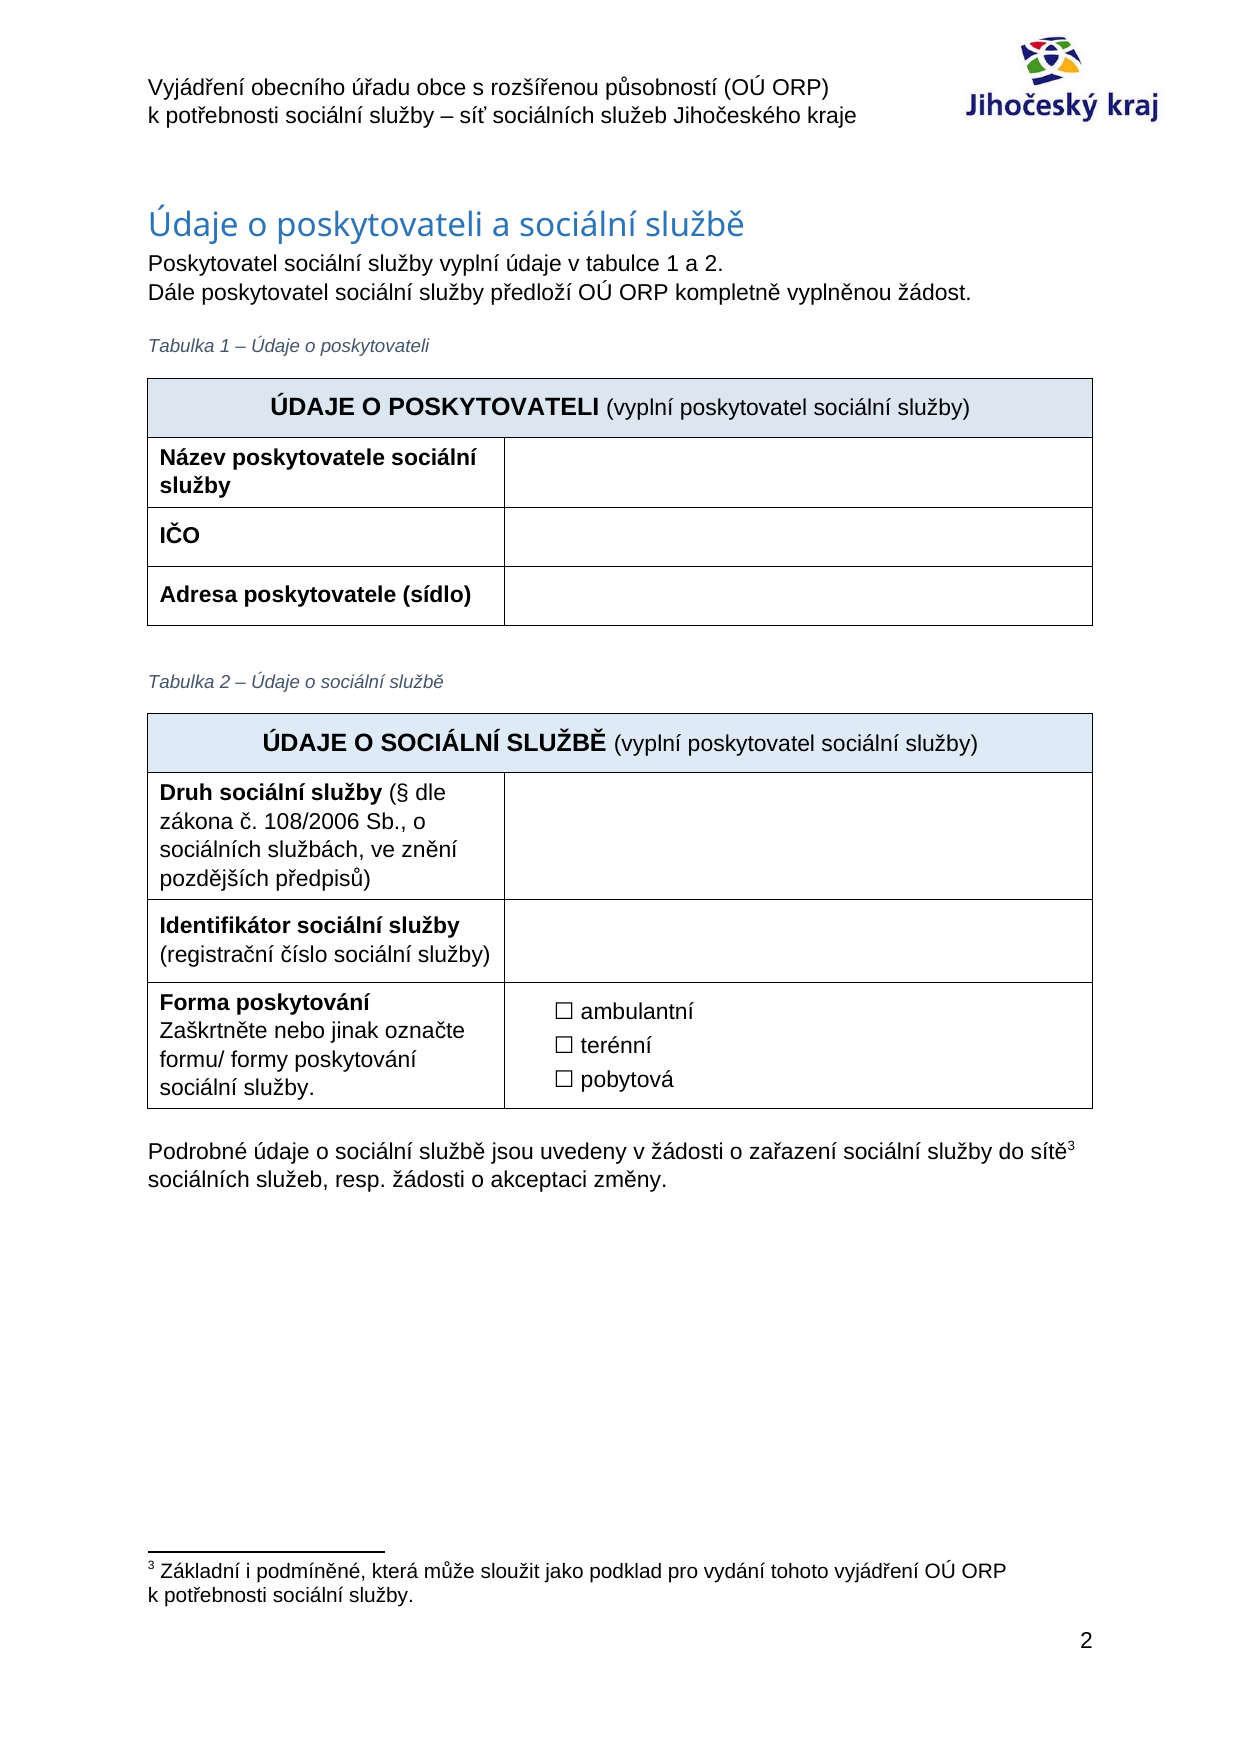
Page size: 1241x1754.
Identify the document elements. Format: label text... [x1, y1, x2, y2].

picture [958, 22, 1166, 125]
table_cell [505, 900, 1092, 982]
subtitle Údaje o poskytovateli a sociální službě [148, 201, 1093, 246]
text Poskytovatel sociální služby vyplní údaje v tabulce 1 a 2. [148, 250, 1093, 276]
text Dále poskytovatel sociální služby předloží OÚ ORP kompletně vyplněnou žádost. [148, 278, 1093, 305]
text Tabulka 1 – Údaje o poskytovateli [148, 335, 1093, 357]
text Tabulka 2 – Údaje o sociální službě [148, 671, 1093, 692]
table_header ÚDAJE O POSKYTOVATELI (vyplní poskytovatel sociální služby) [148, 379, 1092, 437]
table_header ÚDAJE O SOCIÁLNÍ SLUŽBĚ (vyplní poskytovatel sociální služby) [148, 714, 1092, 772]
table_cell Identifikátor sociální služby (registrační číslo sociální služby) [148, 900, 504, 982]
table_cell [505, 567, 1092, 625]
table_cell IČO [148, 508, 504, 566]
table_cell Adresa poskytovatele (sídlo) [148, 567, 504, 625]
table_cell [505, 773, 1092, 899]
table_cell [505, 438, 1092, 507]
table_cell [505, 508, 1092, 566]
table_cell Druh sociální služby (§ dle zákona č. 108/2006 Sb., o sociálních službách, ve znění pozdějších předpisů) [148, 773, 504, 899]
table_cell Forma poskytování Zaškrtněte nebo jinak označte formu/ formy poskytování sociální služby. [148, 983, 504, 1108]
text Podrobné údaje o sociální službě jsou uvedeny v žádosti o zařazení sociální služby do sítě sociálních služeb, resp. žádosti o akceptaci změny. [148, 1138, 1093, 1193]
table_cell Název poskytovatele sociální služby [148, 438, 504, 507]
table_cell ambulantní terénní pobytová [505, 983, 1092, 1108]
